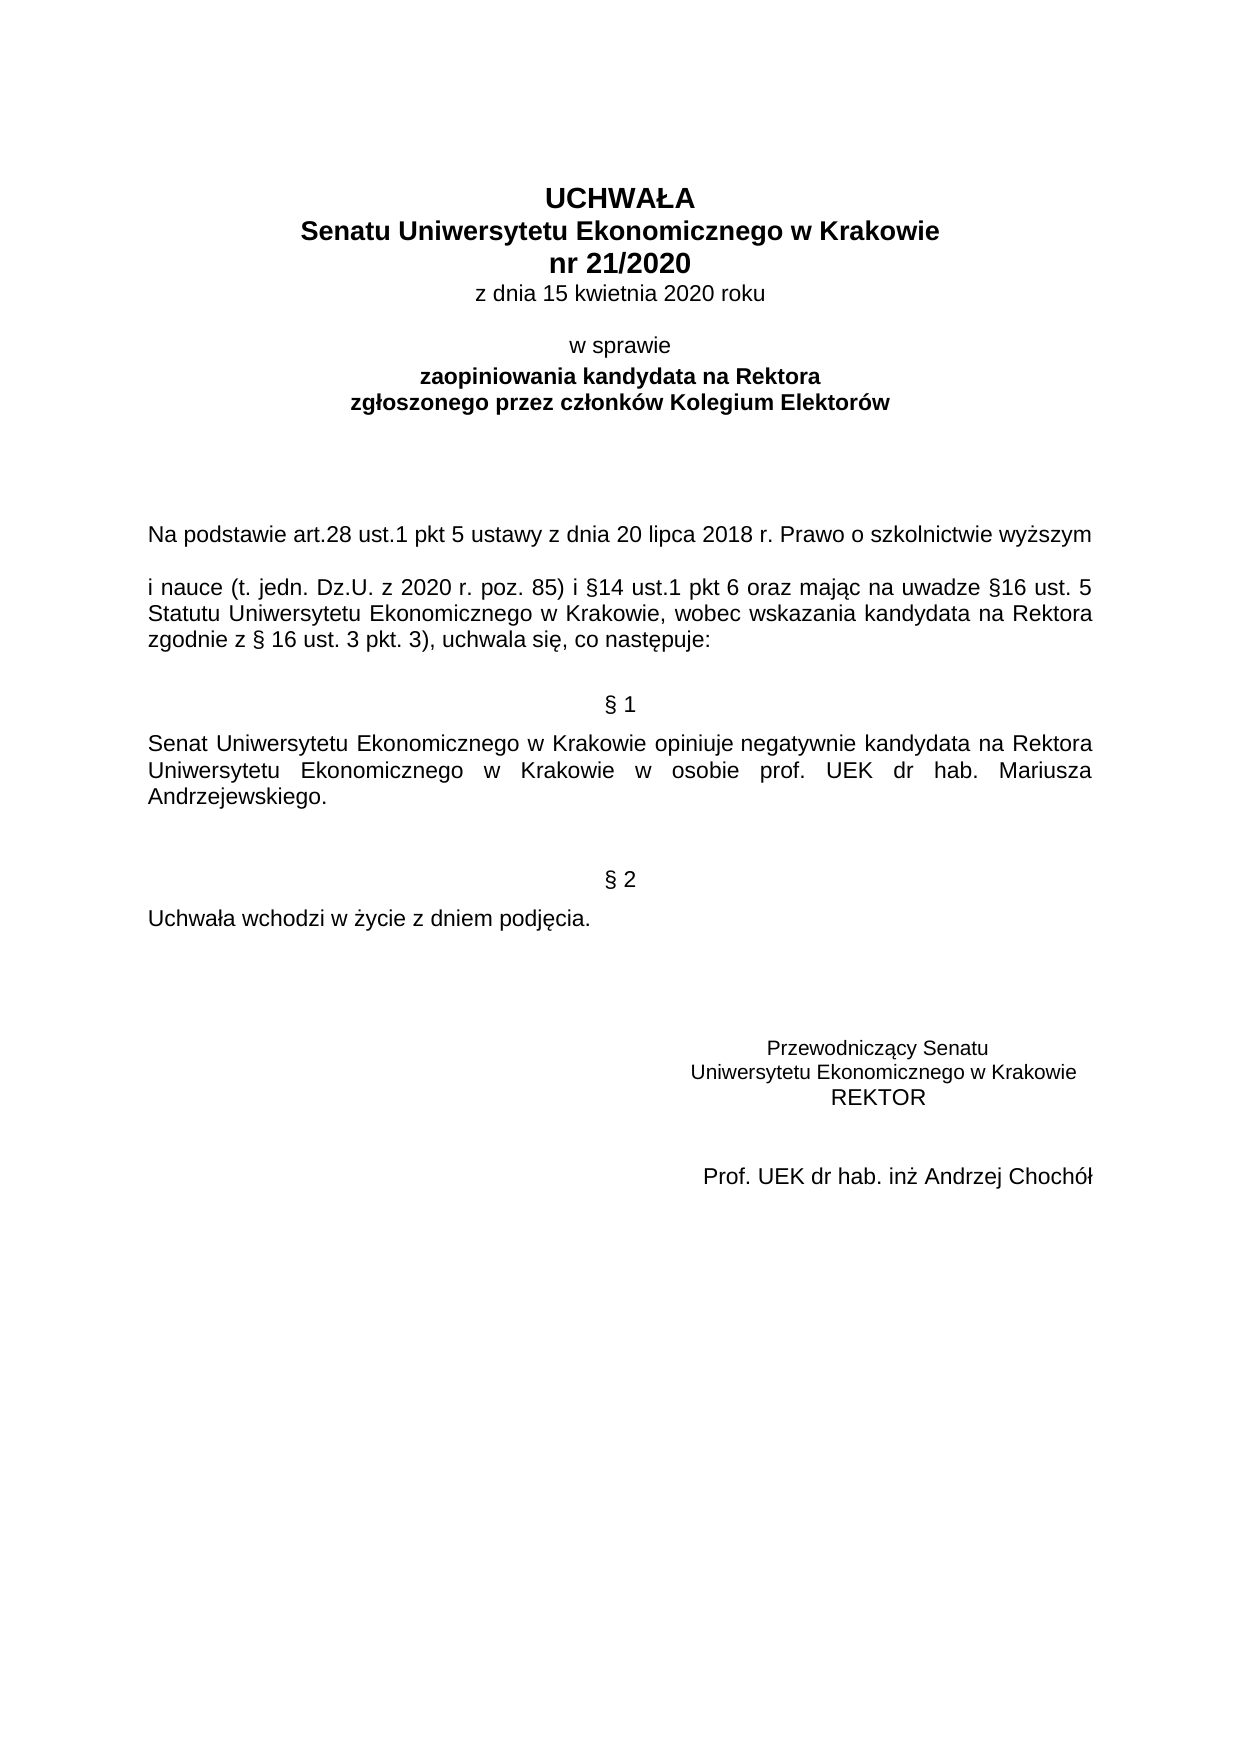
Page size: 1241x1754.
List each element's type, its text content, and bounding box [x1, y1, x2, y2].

text Przewodniczący Senatu [738, 1036, 1093, 1060]
text z dnia 15 kwietnia 2020 roku [148, 279, 1093, 306]
text zgłoszonego przez członków Kolegium Elektorów [148, 389, 1093, 415]
text Na podstawie art.28 ust.1 pkt 5 ustawy z dnia 20 lipca 2018 r. Prawo o szkolnictwie wyższym i nauce (t. jedn. Dz.U. z 2020 r. poz. 85) i §14 ust.1 pkt 6 oraz mając na uwadze §16 ust. 5 Statutu Uniwersytetu Ekonomicznego w Krakowie, wobec wskazania kandydata na Rektora zgodnie z § 16 ust. 3 pkt. 3), uchwala się, co następuje: [148, 521, 1093, 653]
text § 2 [148, 866, 1093, 892]
text Uniwersytetu Ekonomicznego w Krakowie [295, 1060, 1093, 1084]
text UCHWAŁA [148, 181, 1093, 215]
text Prof. UEK dr hab. inż Andrzej Chochół [148, 1163, 1093, 1189]
text Uchwała wchodzi w życie z dniem podjęcia. [148, 904, 1093, 931]
text § 1 [148, 691, 1093, 718]
text REKTOR [738, 1084, 1093, 1111]
text Senat Uniwersytetu Ekonomicznego w Krakowie opiniuje negatywnie kandydata na Rektora Uniwersytetu Ekonomicznego w Krakowie w osobie prof. UEK dr hab. Mariusza Andrzejewskiego. [148, 730, 1093, 809]
text zaopiniowania kandydata na Rektora [148, 363, 1093, 389]
text Senatu Uniwersytetu Ekonomicznego w Krakowie [148, 215, 1093, 246]
text w sprawie [148, 332, 1093, 358]
text nr 21/2020 [148, 246, 1093, 279]
